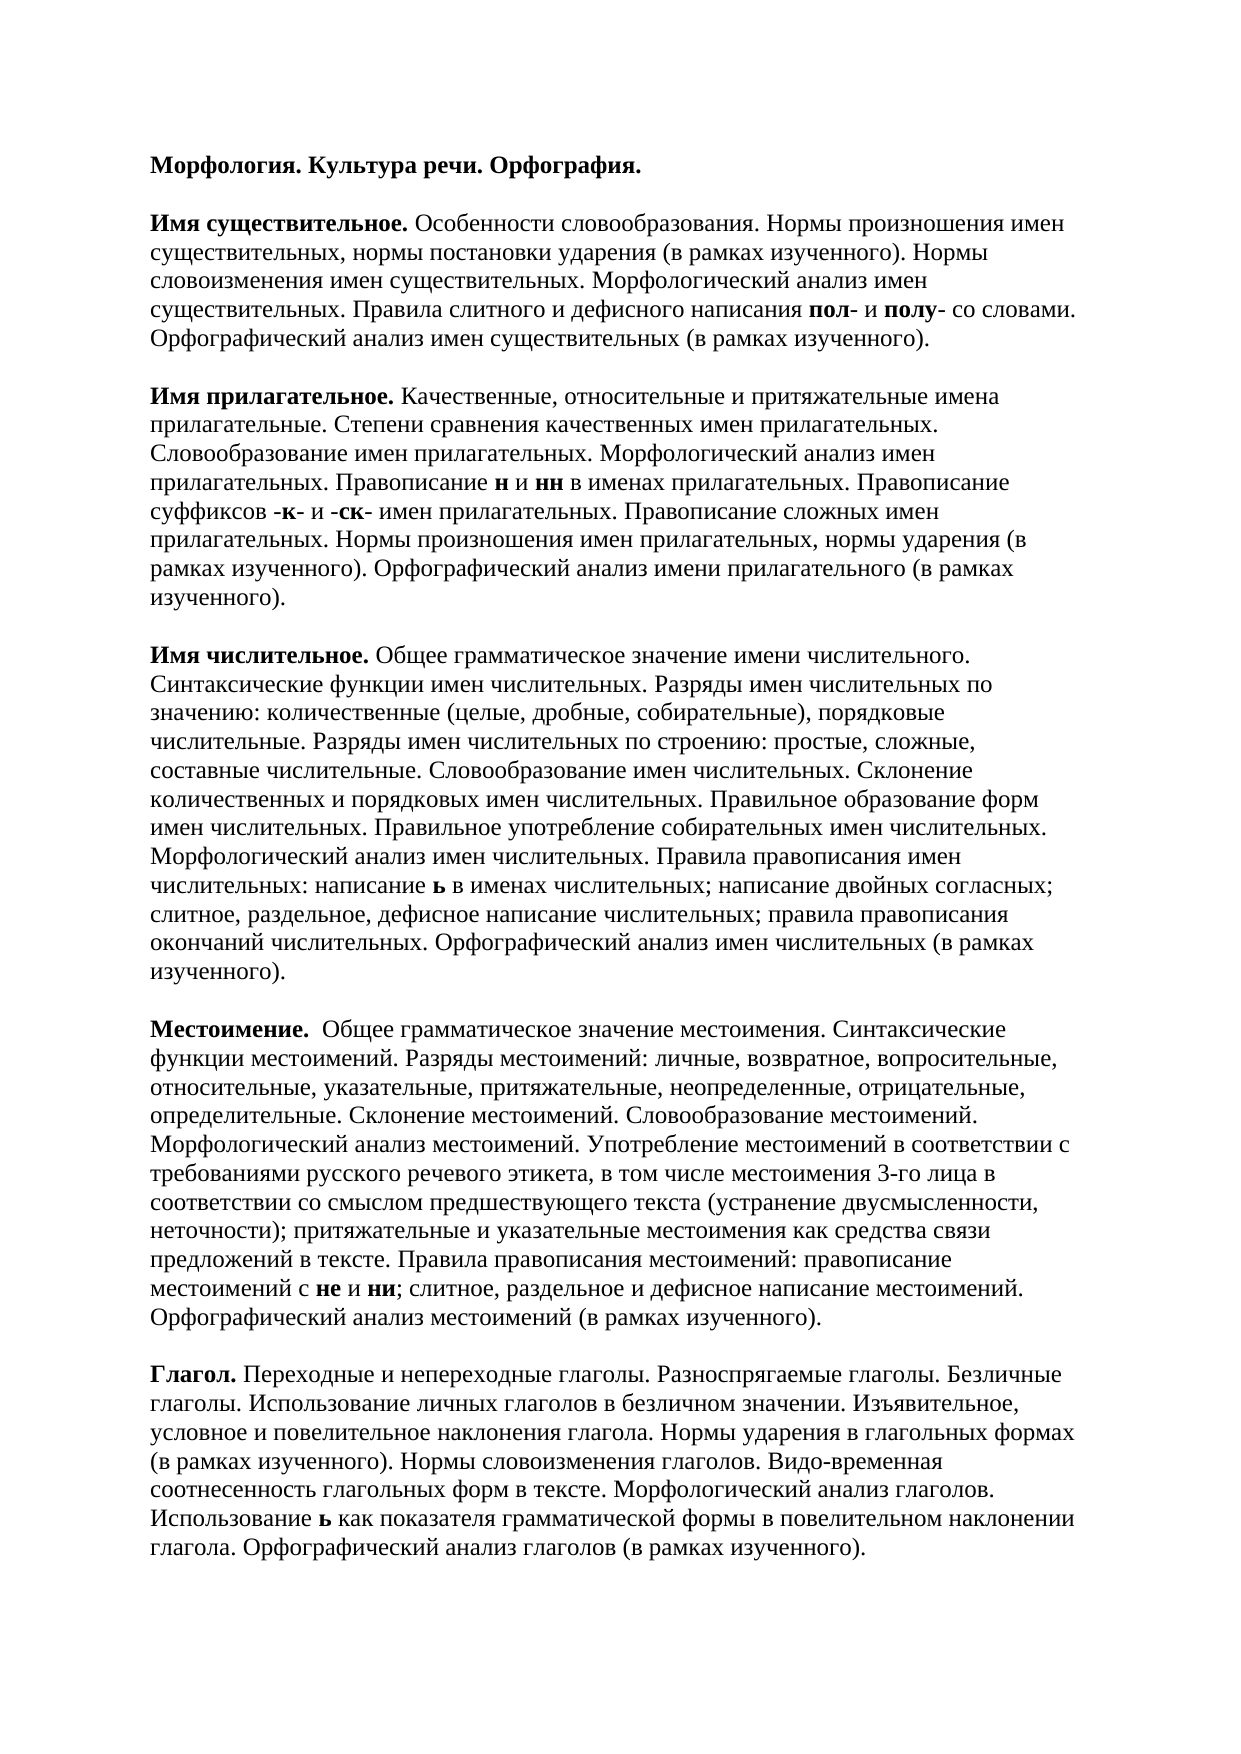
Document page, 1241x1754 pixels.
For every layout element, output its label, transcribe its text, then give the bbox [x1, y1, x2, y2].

text Местоимение. Общее грамматическое значение местоимения. Синтаксические функции местоимений. Разряды местоимений: личные, возвратное, вопросительные, относительные, указательные, притяжательные, неопределенные, отрицательные, определительные. Склонение местоимений. Словообразование местоимений. Морфологический анализ местоимений. Употребление местоимений в соответствии с требованиями русского речевого этикета, в том числе местоимения 3-го лица в соответствии со смыслом предшествующего текста (устранение двусмысленности, неточности); притяжательные и указательные местоимения как средства связи предложений в тексте. Правила правописания местоимений: правописание местоимений с не и ни; слитное, раздельное и дефисное написание местоимений. Орфографический анализ местоимений (в рамках изученного). [150, 1014, 1090, 1330]
text Морфология. Культура речи. Орфография. [150, 150, 1090, 179]
text Имя существительное. Особенности словообразования. Нормы произношения имен существительных, нормы постановки ударения (в рамках изученного). Нормы словоизменения имен существительных. Морфологический анализ имен существительных. Правила слитного и дефисного написания пол- и полу- со словами. Орфографический анализ имен существительных (в рамках изученного). [150, 208, 1090, 352]
text Имя числительное. Общее грамматическое значение имени числительного. Синтаксические функции имен числительных. Разряды имен числительных по значению: количественные (целые, дробные, собирательные), порядковые числительные. Разряды имен числительных по строению: простые, сложные, составные числительные. Словообразование имен числительных. Склонение количественных и порядковых имен числительных. Правильное образование форм имен числительных. Правильное употребление собирательных имен числительных. Морфологический анализ имен числительных. Правила правописания имен числительных: написание ь в именах числительных; написание двойных согласных; слитное, раздельное, дефисное написание числительных; правила правописания окончаний числительных. Орфографический анализ имен числительных (в рамках изученного). [150, 640, 1090, 985]
text Имя прилагательное. Качественные, относительные и притяжательные имена прилагательные. Степени сравнения качественных имен прилагательных. Словообразование имен прилагательных. Морфологический анализ имен прилагательных. Правописание н и нн в именах прилагательных. Правописание суффиксов -к- и -ск- имен прилагательных. Правописание сложных имен прилагательных. Нормы произношения имен прилагательных, нормы ударения (в рамках изученного). Орфографический анализ имени прилагательного (в рамках изученного). [150, 381, 1090, 611]
text Глагол. Переходные и непереходные глаголы. Разноспрягаемые глаголы. Безличные глаголы. Использование личных глаголов в безличном значении. Изъявительное, условное и повелительное наклонения глагола. Нормы ударения в глагольных формах (в рамках изученного). Нормы словоизменения глаголов. Видо-временная соотнесенность глагольных форм в тексте. Морфологический анализ глаголов. Использование ь как показателя грамматической формы в повелительном наклонении глагола. Орфографический анализ глаголов (в рамках изученного). [150, 1359, 1090, 1561]
